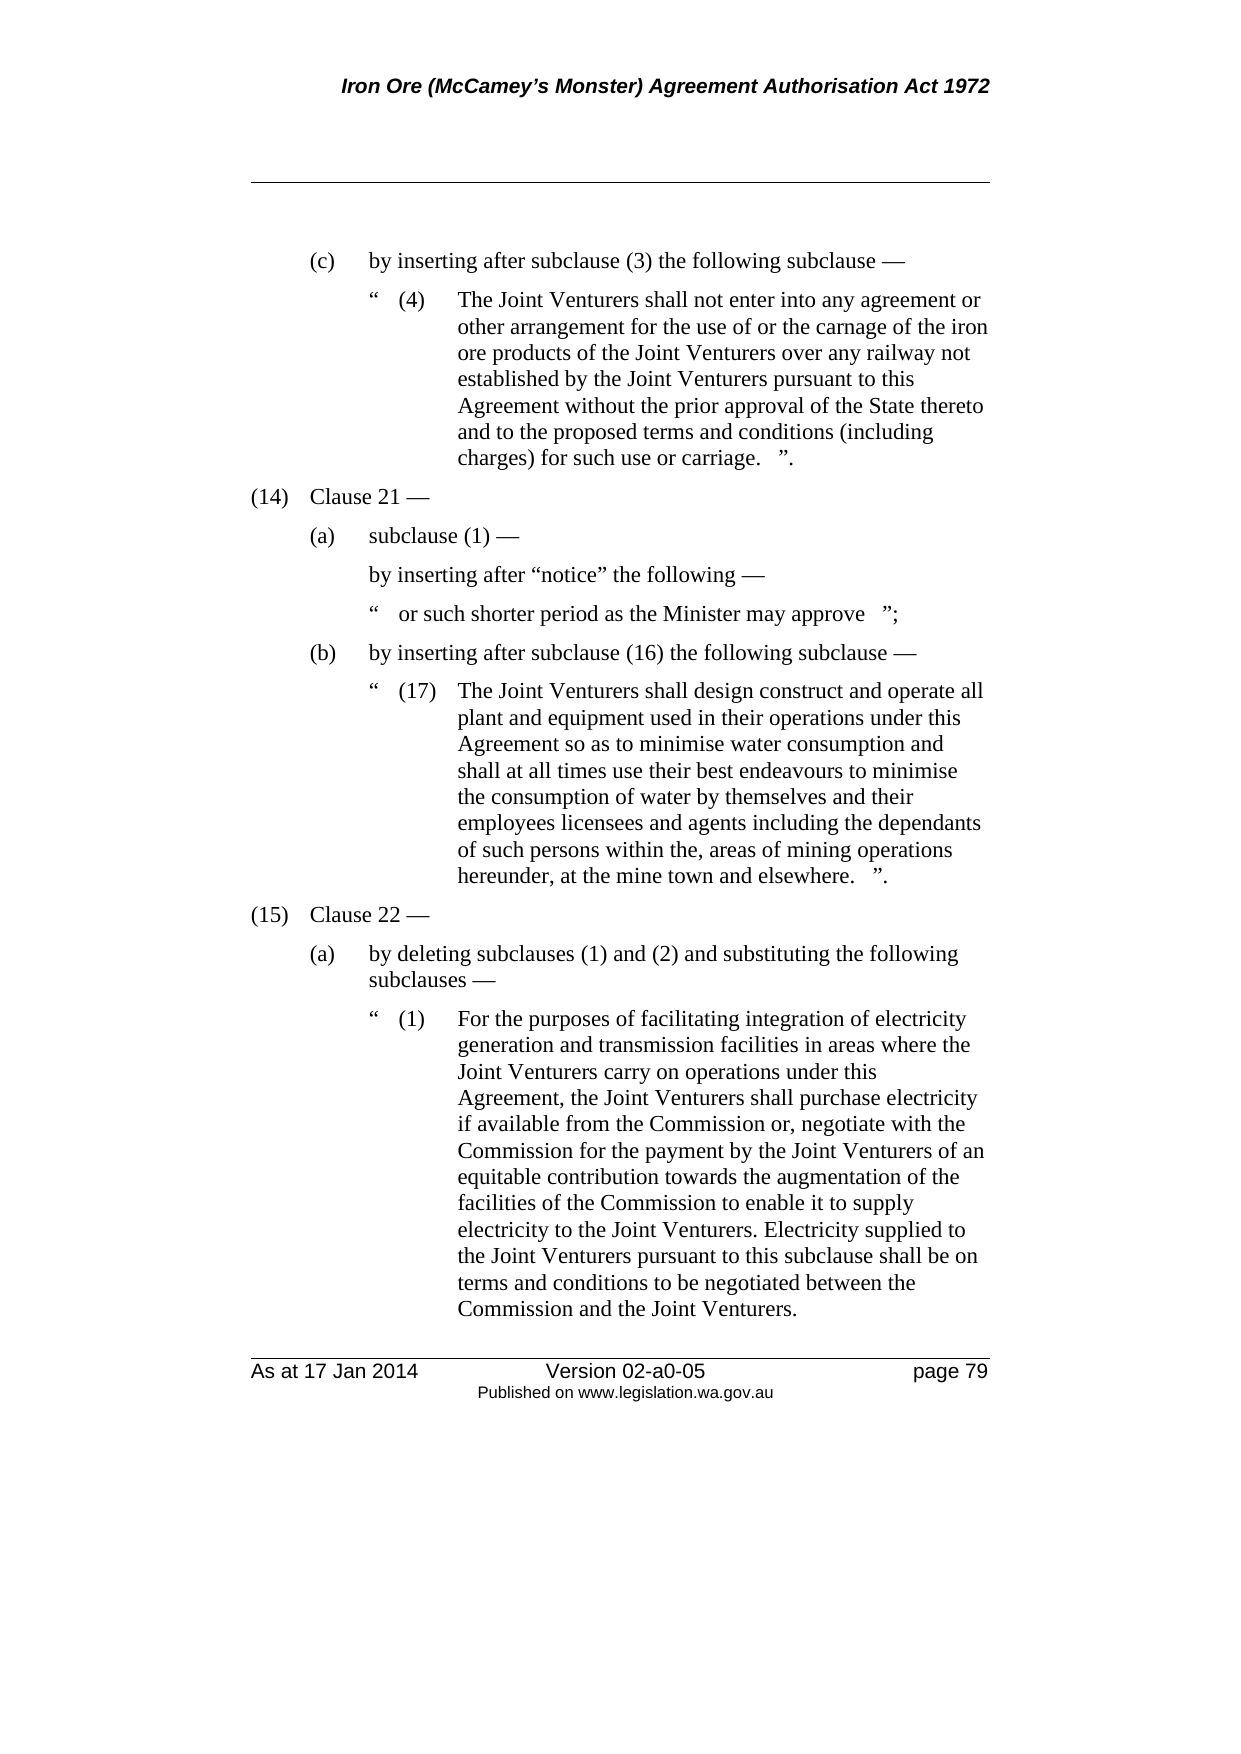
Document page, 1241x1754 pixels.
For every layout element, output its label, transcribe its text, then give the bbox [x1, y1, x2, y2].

text by inserting after “notice” the following — [251, 561, 990, 587]
text “ (17) The Joint Venturers shall design construct and operate all plant and equipment used in their operations under this Agreement so as to minimise water consumption and shall at all times use their best endeavours to minimise the consumption of water by themselves and their employees licensees and agents including the dependants of such persons within the, areas of mining operations hereunder, at the mine town and elsewhere. ”. [251, 678, 990, 888]
text (14) Clause 21 — [251, 483, 990, 510]
text (c) by inserting after subclause (3) the following subclause — [251, 247, 990, 274]
text “ or such shorter period as the Minister may approve ”; [251, 600, 990, 626]
text (b) by inserting after subclause (16) the following subclause — [251, 639, 990, 665]
text (a) by deleting subclauses (1) and (2) and substituting the following subclauses — [251, 940, 990, 992]
text (a) subclause (1) — [251, 522, 990, 548]
text “ (1) For the purposes of facilitating integration of electricity generation and transmission facilities in areas where the Joint Venturers carry on operations under this Agreement, the Joint Venturers shall purchase electricity if available from the Commission or, negotiate with the Commission for the payment by the Joint Venturers of an equitable contribution towards the augmentation of the facilities of the Commission to enable it to supply electricity to the Joint Venturers. Electricity supplied to the Joint Venturers pursuant to this subclause shall be on terms and conditions to be negotiated between the Commission and the Joint Venturers. [251, 1005, 990, 1321]
text “ (4) The Joint Venturers shall not enter into any agreement or other arrangement for the use of or the carnage of the iron ore products of the Joint Venturers over any railway not established by the Joint Venturers pursuant to this Agreement without the prior approval of the State thereto and to the proposed terms and conditions (including charges) for such use or carriage. ”. [251, 286, 990, 471]
text (15) Clause 22 — [251, 901, 990, 927]
